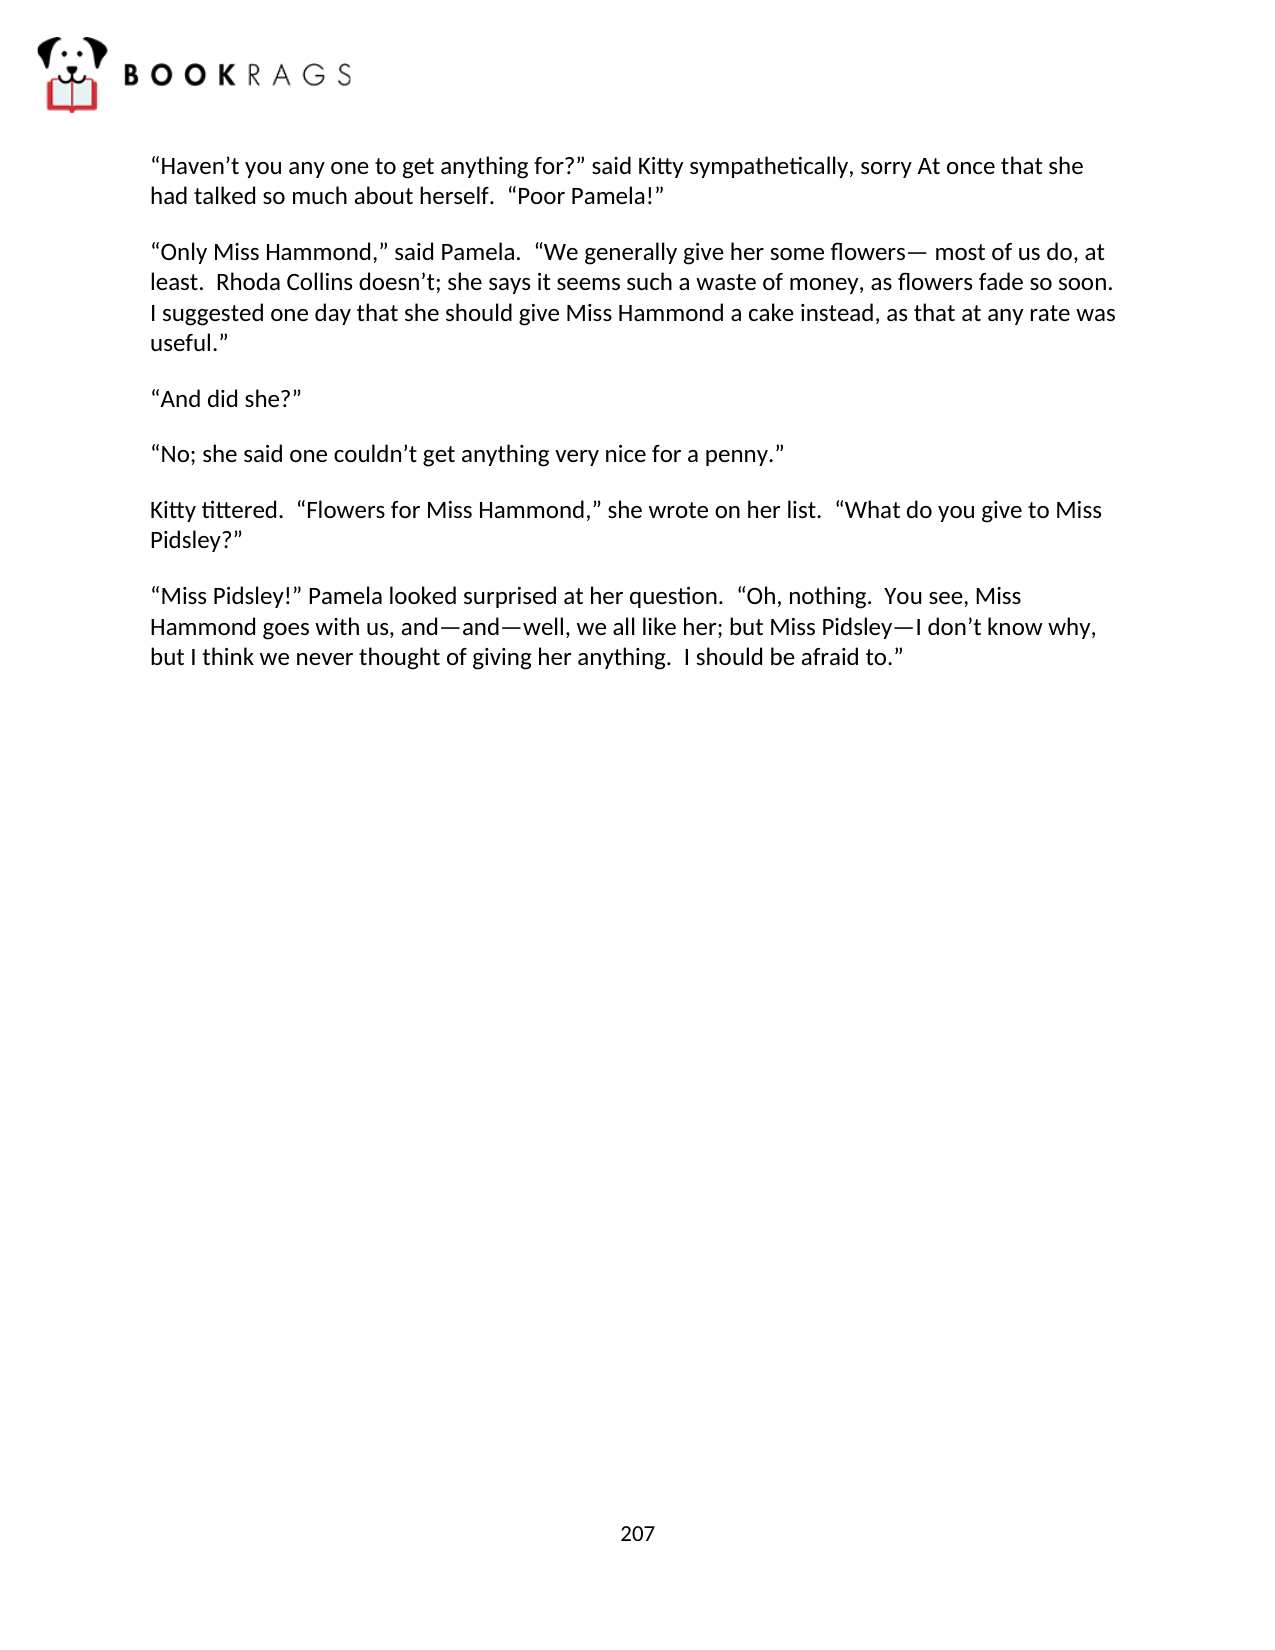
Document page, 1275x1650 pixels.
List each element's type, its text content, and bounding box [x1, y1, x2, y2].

text “Only Miss Hammond,” said Pamela. “We generally give her some flowers—­ most of us do, at least. Rhoda Collins doesn’t; she says it seems such a waste of money, as flowers fade so soon. I suggested one day that she should give Miss Hammond a cake instead, as that at any rate was useful.” [150, 236, 1125, 358]
text “No; she said one couldn’t get anything very nice for a penny.” [150, 439, 1125, 469]
text “Miss Pidsley!” Pamela looked surprised at her question. “Oh, nothing. You see, Miss Hammond goes with us, and—­and—­well, we all like her; but Miss Pidsley—­I don’t know why, but I think we never thought of giving her anything. I should be afraid to.” [150, 580, 1125, 672]
text “And did she?” [150, 383, 1125, 414]
picture [37, 37, 351, 113]
text Kitty tittered. “Flowers for Miss Hammond,” she wrote on her list. “What do you give to Miss Pidsley?” [150, 494, 1125, 555]
text “Haven’t you any one to get anything for?” said Kitty sympathetically, sorry At once that she had talked so much about herself. “Poor Pamela!” [150, 150, 1125, 211]
